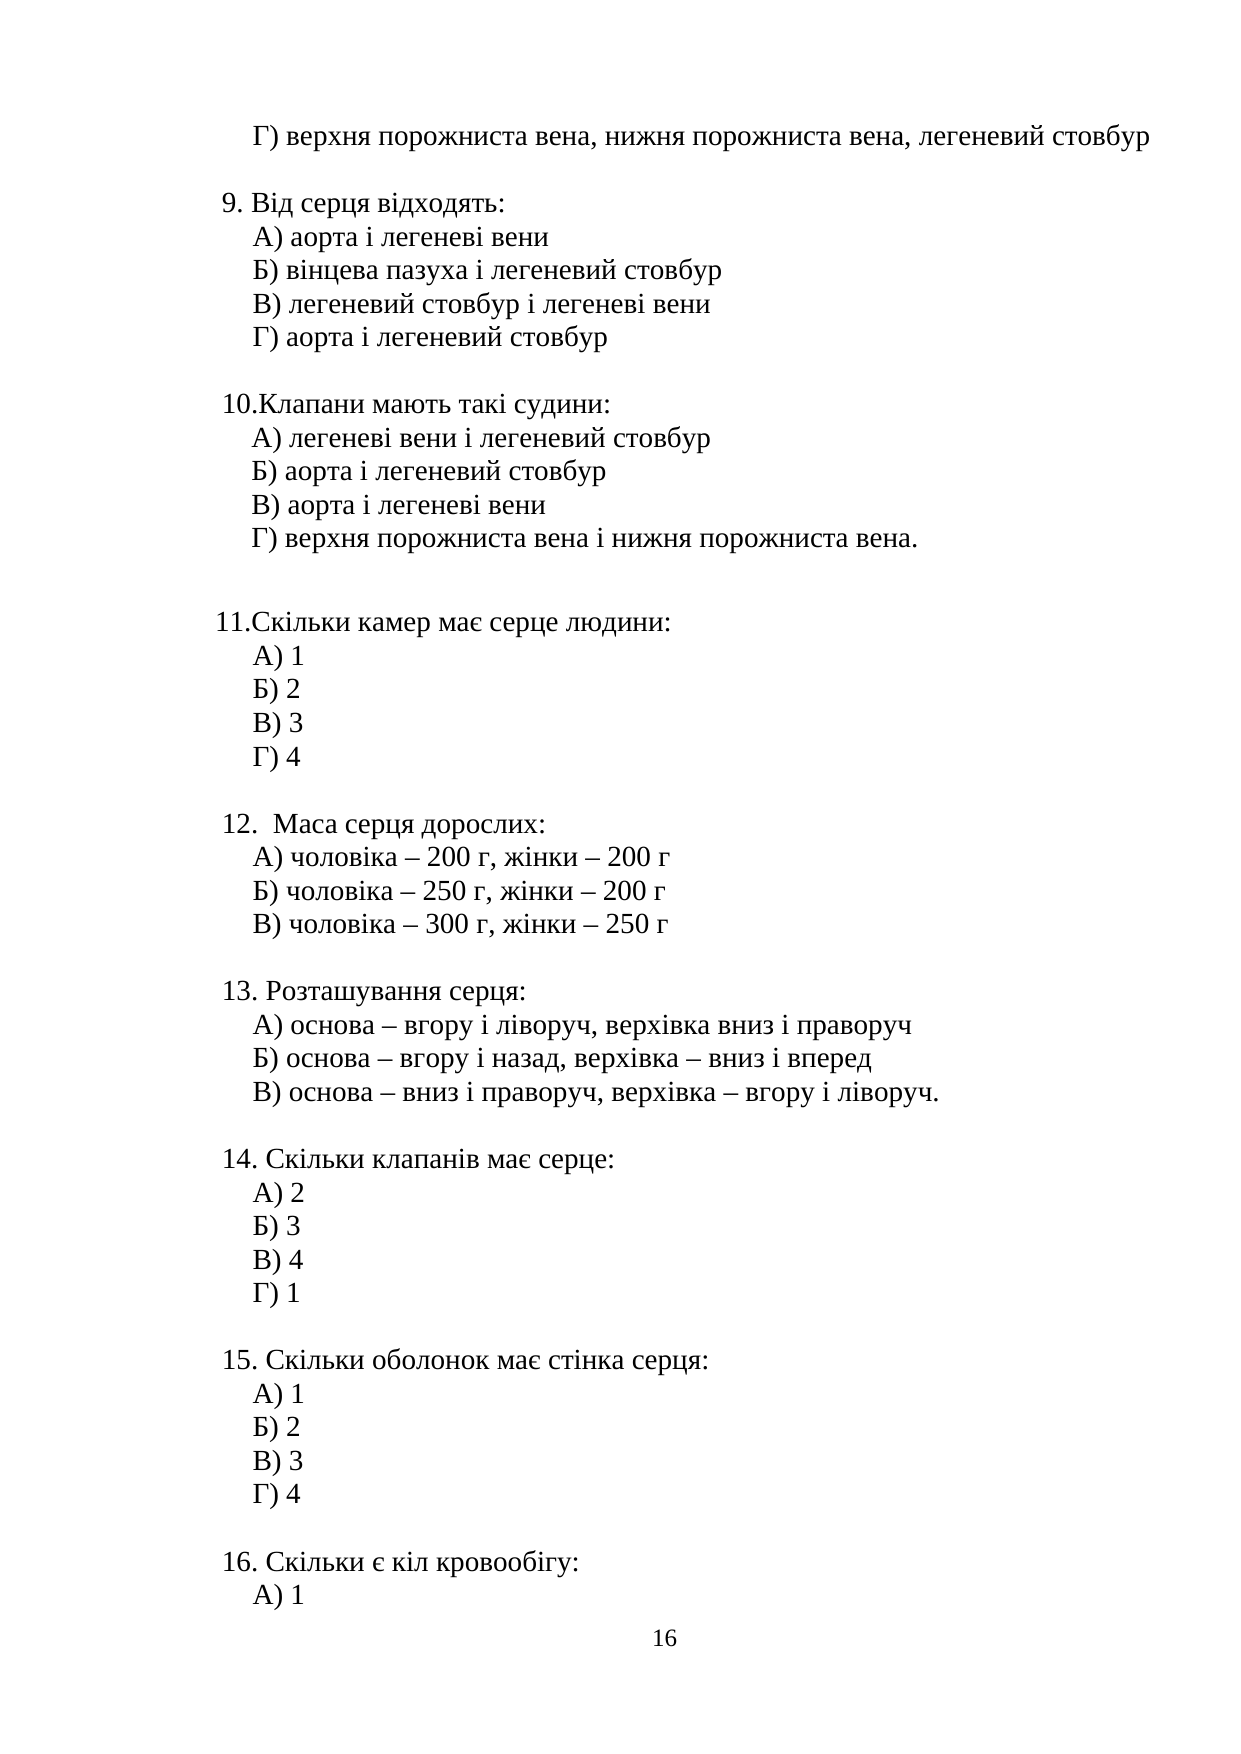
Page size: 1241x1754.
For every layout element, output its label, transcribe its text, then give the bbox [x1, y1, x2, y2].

list А) 1 [252, 638, 1152, 672]
list В) чоловіка – 300 г, жінки – 250 г [252, 906, 1152, 940]
list А) 1 [252, 1577, 1152, 1611]
list В) 4 [252, 1242, 1152, 1275]
list 13. Розташування серця: [222, 973, 1152, 1007]
list В) основа – вниз і праворуч, верхівка – вгору і ліворуч. [252, 1074, 1152, 1108]
list Б) 3 [252, 1208, 1152, 1242]
list Г) аорта і легеневий стовбур [252, 319, 1152, 353]
list Г) 4 [252, 1477, 1152, 1510]
list А) 1 [252, 1376, 1152, 1409]
list Г) верхня порожниста вена, нижня порожниста вена, легеневий стовбур [252, 118, 1152, 152]
list Б) основа – вгору і назад, верхівка – вниз і вперед [252, 1041, 1152, 1074]
text 11.Скільки камер має серце людини: [215, 604, 1152, 638]
list 12. Маса серця дорослих: [222, 806, 1152, 839]
list Г) верхня порожниста вена і нижня порожниста вена. [251, 521, 1152, 554]
list Г) 4 [252, 739, 1152, 772]
list В) легеневий стовбур і легеневі вени [252, 286, 1152, 319]
list Г) 1 [252, 1275, 1152, 1309]
list А) аорта і легеневі вени [252, 219, 1152, 252]
list В) 3 [252, 705, 1152, 739]
list А) легеневі вени і легеневий стовбур [251, 420, 1152, 453]
list Б) 2 [252, 1409, 1152, 1443]
list А) основа – вгору і ліворуч, верхівка вниз і праворуч [252, 1007, 1152, 1041]
list 10.Клапани мають такі судини: [222, 386, 1152, 420]
list В) аорта і легеневі вени [251, 487, 1152, 521]
list 9. Від серця відходять: [222, 185, 1152, 219]
list 15. Скільки оболонок має стінка серця: [222, 1342, 1152, 1376]
list Б) вінцева пазуха і легеневий стовбур [252, 252, 1152, 286]
list А) чоловіка – 200 г, жінки – 200 г [252, 839, 1152, 873]
list А) 2 [252, 1175, 1152, 1208]
list В) 3 [252, 1443, 1152, 1477]
list Б) чоловіка – 250 г, жінки – 200 г [252, 873, 1152, 906]
list 16. Скільки є кіл кровообігу: [222, 1544, 1152, 1577]
list Б) аорта і легеневий стовбур [251, 453, 1152, 487]
list Б) 2 [252, 672, 1152, 705]
list 14. Скільки клапанів має серце: [222, 1141, 1152, 1175]
